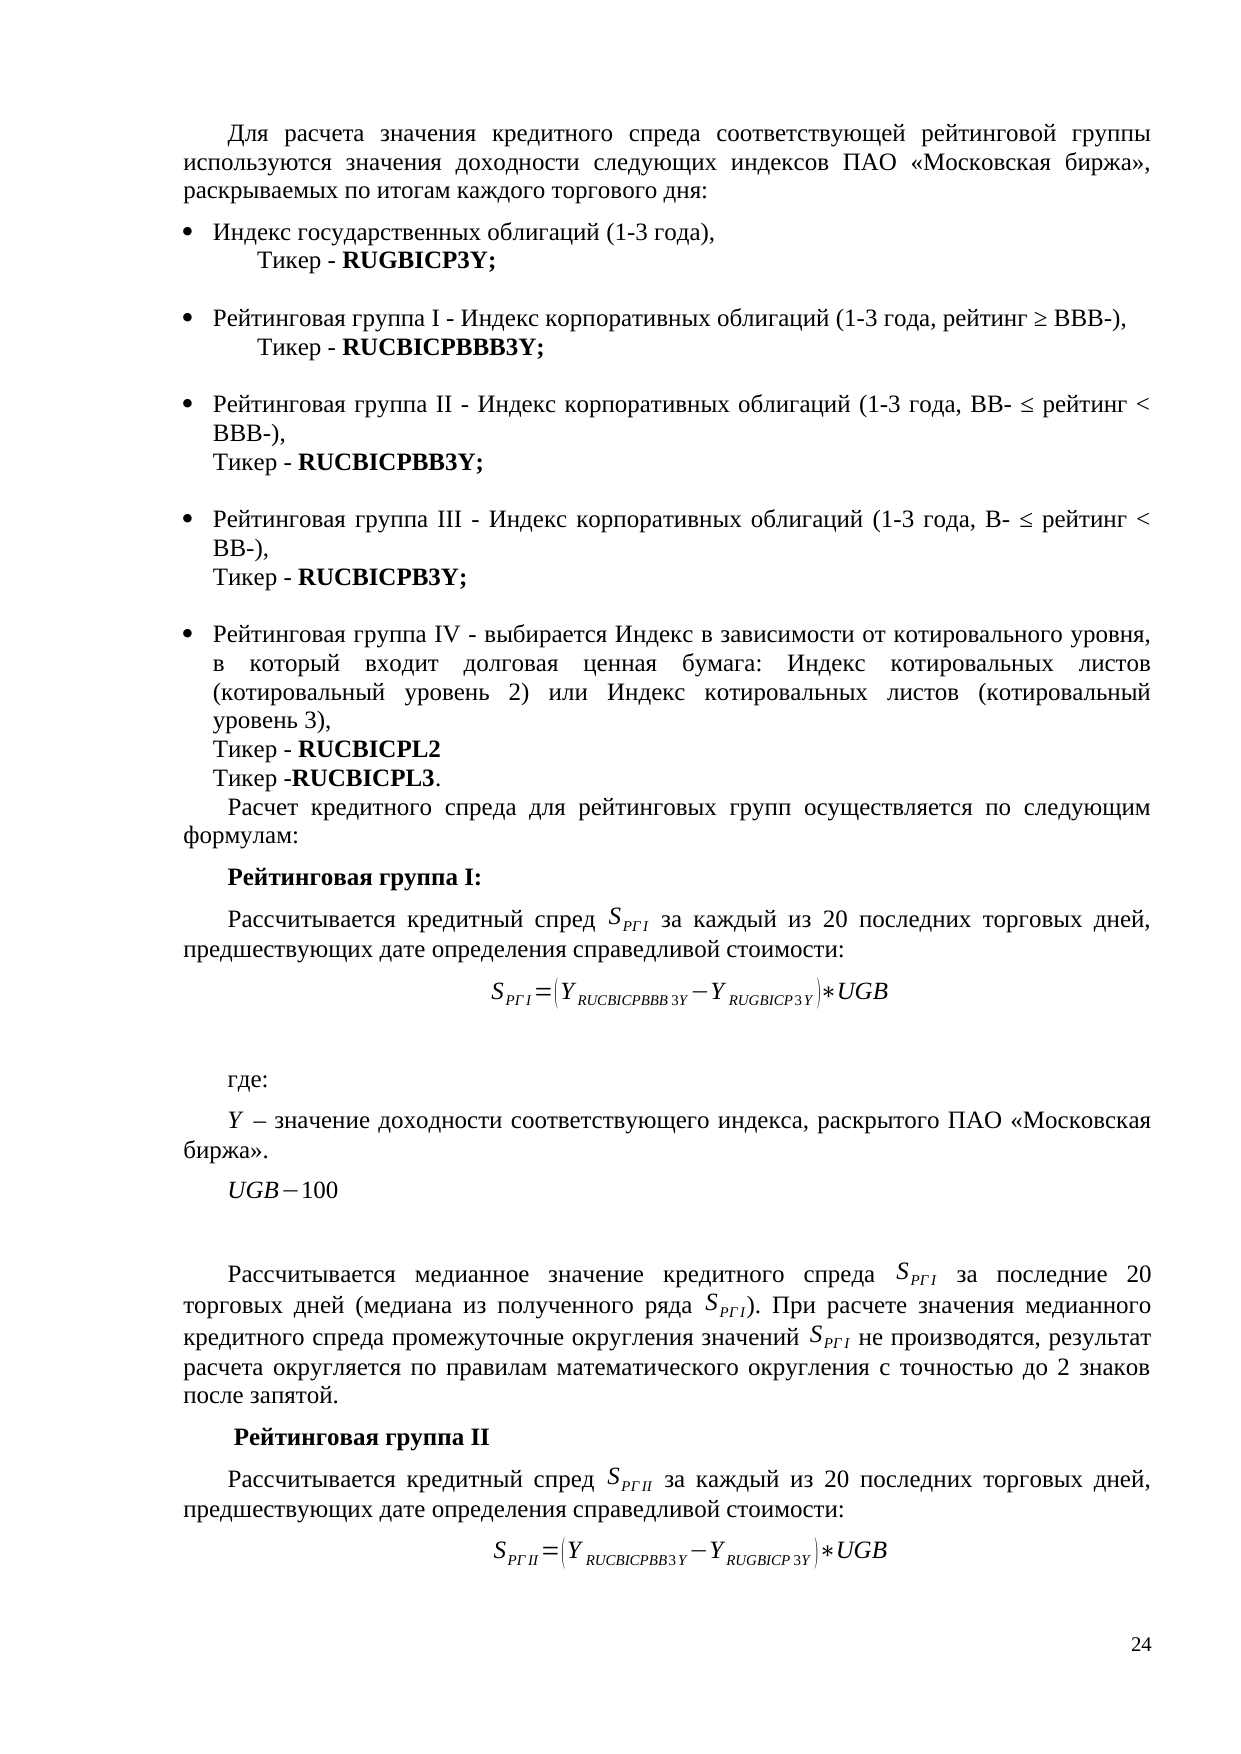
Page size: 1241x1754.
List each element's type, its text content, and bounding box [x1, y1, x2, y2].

text Рассчитывается кредитный спред за каждый из 20 последних торговых дней, предшествующих дате определения справедливой стоимости: [183, 1463, 1152, 1523]
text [183, 1258, 1152, 1409]
text Тикер - RUGBICP3Y; [183, 246, 1152, 274]
list Рейтинговая группа III - Индекс корпоративных облигаций (1-3 года, B- ≤ рейтинг < BB-), [183, 504, 1152, 562]
text Расчет кредитного спреда для рейтинговых групп осуществляется по следующим формулам: [183, 792, 1152, 849]
list Рейтинговая группа I - Индекс корпоративных облигаций (1-3 года, рейтинг ≥ BBB-), [183, 303, 1152, 332]
list Рейтинговая группа IV - выбирается Индекс в зависимости от котировального уровня, в который входит долговая ценная бумага: Индекс котировальных листов (котировальный уровень 2) или Индекс котировальных листов (котировальный уровень 3), [183, 619, 1152, 734]
text – значение доходности соответствующего индекса, раскрытого ПАО «Московская биржа». [183, 1105, 1152, 1164]
list Индекс государственных облигаций (1-3 года), [183, 217, 1152, 246]
text Тикер - RUCBICPB3Y; [183, 562, 1152, 591]
text Тикер - RUCBICPBB3Y; [183, 447, 1152, 476]
text где: [183, 1064, 1152, 1093]
text Тикер - RUCBICPL2 [183, 734, 1152, 763]
text Для расчета значения кредитного спреда соответствующей рейтинговой группы используются значения доходности следующих индексов ПАО «Московская биржа», раскрываемых по итогам каждого торгового дня: [183, 118, 1152, 204]
text Тикер -RUCBICPL3. [183, 763, 1152, 792]
text Рейтинговая группа II [183, 1422, 1152, 1451]
text Рейтинговая группа I: [183, 862, 1152, 891]
text Тикер - RUCBICPBBB3Y; [183, 332, 1152, 361]
text Рассчитывается кредитный спред за каждый из 20 последних торговых дней, предшествующих дате определения справедливой стоимости: [183, 903, 1152, 963]
list Рейтинговая группа II - Индекс корпоративных облигаций (1-3 года, BB- ≤ рейтинг < BBB-), [183, 389, 1152, 447]
